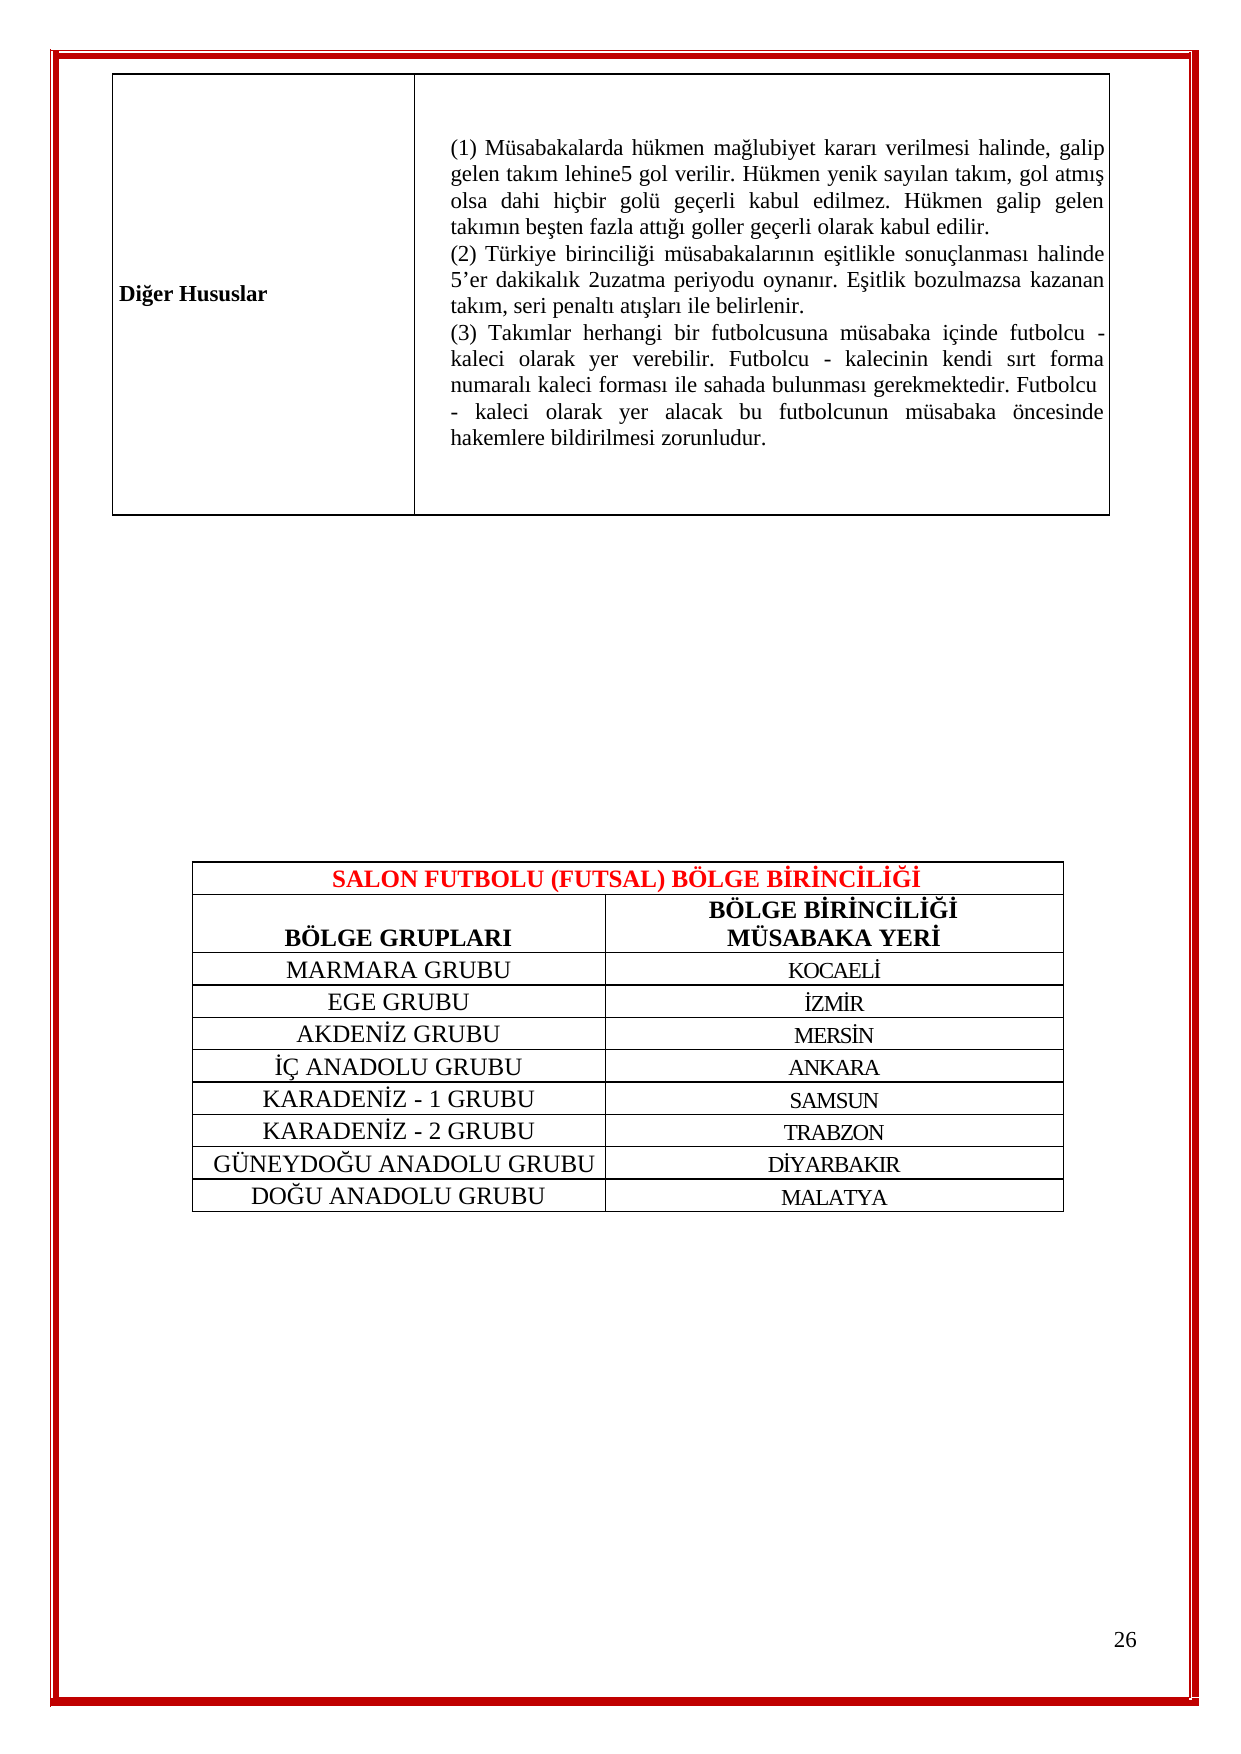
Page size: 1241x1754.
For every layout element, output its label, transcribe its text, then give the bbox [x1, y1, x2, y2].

table_cell GÜNEYDOĞU ANADOLU GRUBU [193, 1147, 605, 1178]
table_cell DOĞU ANADOLU GRUBU [193, 1180, 605, 1211]
table_cell SAMSUN [606, 1083, 1063, 1114]
table_cell MERSİN [606, 1018, 1063, 1049]
table_cell KARADENİZ - 1 GRUBU [193, 1083, 605, 1114]
table_cell KARADENİZ - 2 GRUBU [193, 1115, 605, 1146]
table_cell AKDENİZ GRUBU [193, 1018, 605, 1049]
table_cell İÇ ANADOLU GRUBU [193, 1050, 605, 1081]
table_cell KOCAELİ [606, 953, 1063, 984]
table_header SALON FUTBOLU (FUTSAL) BÖLGE BİRİNCİLİĞİ [193, 863, 1063, 893]
table_cell MARMARA GRUBU [193, 953, 605, 984]
table_cell ANKARA [606, 1050, 1063, 1081]
table_cell BÖLGE GRUPLARI [193, 895, 605, 952]
table_cell İZMİR [606, 986, 1063, 1017]
table_cell EGE GRUBU [193, 986, 605, 1017]
table_cell MALATYA [606, 1180, 1063, 1211]
table_cell TRABZON [606, 1115, 1063, 1146]
table_cell DİYARBAKIR [606, 1147, 1063, 1178]
table_cell BÖLGE BİRİNCİLİĞİ MÜSABAKA YERİ [606, 895, 1063, 952]
